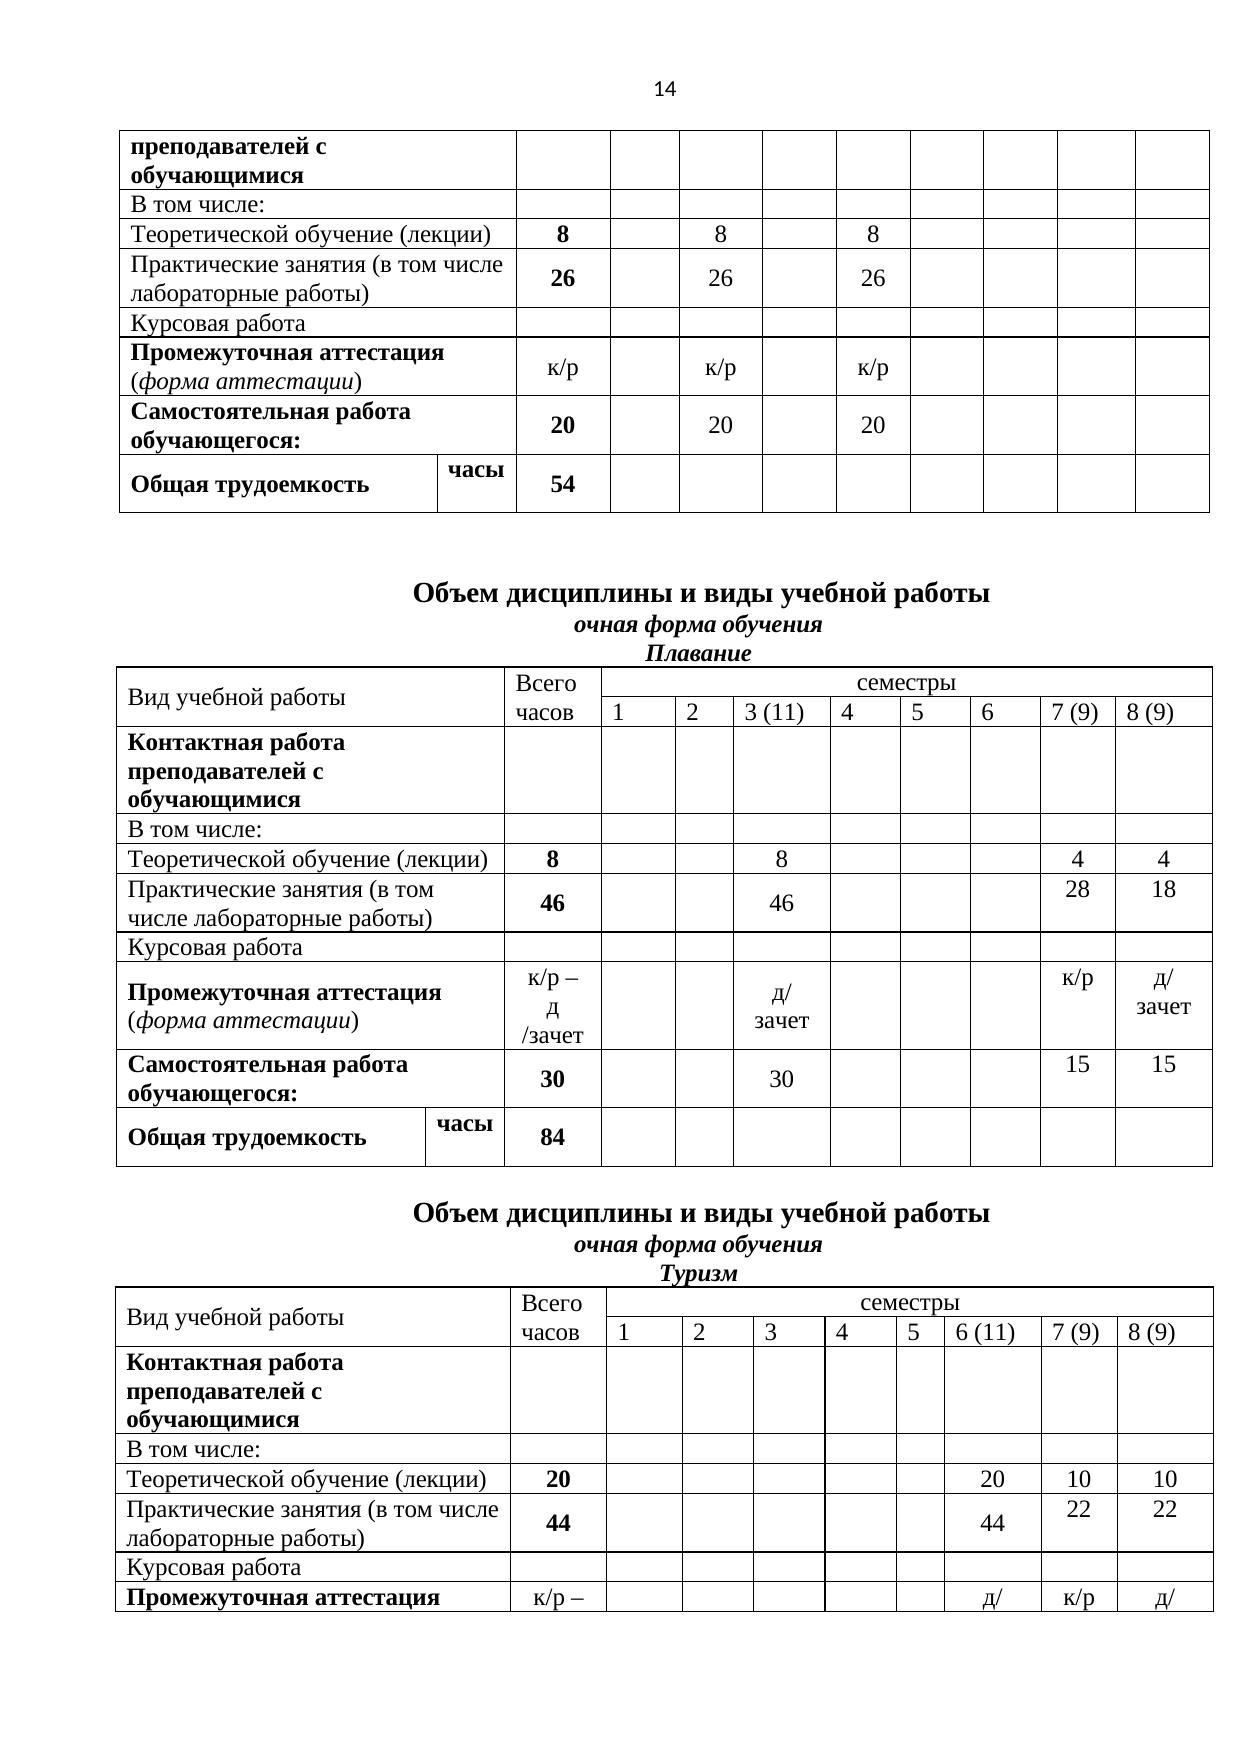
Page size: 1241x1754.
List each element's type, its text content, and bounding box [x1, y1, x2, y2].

table_cell [602, 1050, 675, 1107]
table_cell [1136, 308, 1209, 336]
table_cell 22 [1118, 1494, 1213, 1551]
table_cell [901, 962, 970, 1048]
table_cell [837, 455, 910, 512]
table_cell [683, 1434, 753, 1463]
table_cell [901, 814, 970, 843]
table_header Вид учебной работы [116, 1288, 510, 1346]
table_cell [505, 727, 601, 813]
table_cell [971, 814, 1040, 843]
table_cell 15 [1116, 1050, 1212, 1107]
table_cell [1136, 219, 1209, 248]
table_cell 8 [517, 219, 610, 248]
table_cell [676, 933, 733, 961]
table_cell [901, 727, 970, 813]
table_cell [901, 1108, 970, 1166]
table_cell [607, 1464, 682, 1493]
table_cell [602, 1108, 675, 1166]
table_cell [683, 1347, 753, 1433]
text Туризм [182, 1258, 1150, 1286]
table_cell [602, 844, 675, 873]
table_cell Промежуточная аттестация (форма аттестации) [117, 962, 504, 1048]
table_cell [763, 219, 836, 248]
table_cell 8 [734, 844, 830, 873]
text Плавание [182, 638, 1150, 666]
table_cell [1116, 933, 1212, 961]
table_cell [945, 1553, 1041, 1581]
table_cell 4 [1041, 844, 1115, 873]
table_cell [676, 874, 733, 931]
table_cell [1136, 455, 1209, 512]
table_cell 26 [680, 249, 762, 307]
table_cell [911, 308, 983, 336]
table_cell [1058, 396, 1135, 453]
table_cell [945, 1347, 1041, 1433]
table_cell [831, 844, 900, 873]
table_cell [897, 1553, 944, 1581]
table_cell [1118, 1553, 1213, 1581]
table_cell [607, 1347, 682, 1433]
table_cell [763, 308, 836, 336]
table_cell к/р [680, 338, 762, 395]
table_cell [971, 962, 1040, 1048]
table_cell 44 [511, 1494, 606, 1551]
table_cell к/р – д/зачет [505, 962, 601, 1048]
table_cell [1042, 1553, 1117, 1581]
table_cell [831, 727, 900, 813]
text очная форма обучения [182, 1229, 1150, 1258]
table_cell [1136, 396, 1209, 453]
table_cell [611, 338, 679, 395]
table_cell Практические занятия (в том числе лабораторные работы) [117, 874, 504, 931]
table_cell д/зачет [1118, 1582, 1213, 1611]
table_cell [1041, 814, 1115, 843]
table_cell 46 [505, 874, 601, 931]
table_cell [831, 1108, 900, 1166]
table_cell 8 (9) [1116, 697, 1212, 726]
table_cell [1118, 1347, 1213, 1433]
table_cell д/зачет [1116, 962, 1212, 1048]
table_cell 6 (11) [945, 1317, 1041, 1346]
table_cell [754, 1582, 824, 1611]
table_cell Курсовая работа [116, 1553, 510, 1581]
table_cell [831, 933, 900, 961]
table_cell [984, 455, 1057, 512]
table_cell [1058, 455, 1135, 512]
table_cell [517, 190, 610, 218]
table_cell [734, 814, 830, 843]
table_cell [676, 1108, 733, 1166]
table_cell к/р [837, 338, 910, 395]
table_cell [826, 1582, 896, 1611]
table_cell [1136, 338, 1209, 395]
table_cell [1041, 727, 1115, 813]
table_cell [607, 1553, 682, 1581]
table_cell 26 [837, 249, 910, 307]
table_cell [602, 814, 675, 843]
text Объем дисциплины и виды учебной работы [251, 1195, 1152, 1229]
table_cell [831, 962, 900, 1048]
table_cell [505, 933, 601, 961]
table_cell [607, 1494, 682, 1551]
table_cell [826, 1347, 896, 1433]
table_cell [826, 1434, 896, 1463]
table_cell [680, 131, 762, 188]
table_cell [1058, 219, 1135, 248]
table_cell 8 (9) [1118, 1317, 1213, 1346]
table_cell [676, 1050, 733, 1107]
table_cell [984, 338, 1057, 395]
table_cell 30 [734, 1050, 830, 1107]
table_cell [676, 962, 733, 1048]
table_cell [1042, 1434, 1117, 1463]
table_cell Контактная работа преподавателей с обучающимися [117, 727, 504, 813]
table_cell [911, 455, 983, 512]
table_cell [971, 874, 1040, 931]
table_cell [911, 249, 983, 307]
table_cell [511, 1347, 606, 1433]
table_cell [734, 1108, 830, 1166]
table_cell [734, 727, 830, 813]
table_cell Контактная работа преподавателей с обучающимися [116, 1347, 510, 1433]
table_cell Теоретической обучение (лекции) [120, 219, 516, 248]
table_cell 4 [831, 697, 900, 726]
table_cell [837, 190, 910, 218]
table_cell [837, 308, 910, 336]
table_cell 5 [901, 697, 970, 726]
table_cell Промежуточная аттестация (форма аттестации) [120, 338, 516, 395]
table_cell 7 (9) [1041, 697, 1115, 726]
table_cell [754, 1434, 824, 1463]
table_cell [676, 844, 733, 873]
table_cell 4 [826, 1317, 896, 1346]
table_cell 5 [897, 1317, 944, 1346]
table_cell [1041, 933, 1115, 961]
table_cell [763, 249, 836, 307]
table_cell [734, 933, 830, 961]
table_cell [683, 1553, 753, 1581]
table_cell Общая трудоемкость [117, 1108, 425, 1166]
table_cell 54 [517, 455, 610, 512]
table_cell [1058, 249, 1135, 307]
text Объем дисциплины и виды учебной работы [251, 575, 1152, 609]
table_cell 10 [1042, 1464, 1117, 1493]
table_cell 2 [683, 1317, 753, 1346]
table_cell [611, 455, 679, 512]
table_cell [971, 1108, 1040, 1166]
table_cell 84 [505, 1108, 601, 1166]
table_cell [763, 131, 836, 188]
table_cell 20 [945, 1464, 1041, 1493]
table_cell [826, 1553, 896, 1581]
table_cell [984, 190, 1057, 218]
table_cell Курсовая работа [117, 933, 504, 961]
table_cell [611, 396, 679, 453]
text очная форма обучения [182, 609, 1150, 638]
table_cell 8 [680, 219, 762, 248]
table_cell [611, 190, 679, 218]
table_cell [602, 933, 675, 961]
table_cell к/р [1042, 1582, 1117, 1611]
table_cell 26 [517, 249, 610, 307]
table_cell [611, 308, 679, 336]
table_cell [763, 396, 836, 453]
table_cell 20 [517, 396, 610, 453]
table_cell [683, 1494, 753, 1551]
table_cell 20 [680, 396, 762, 453]
table_cell [1058, 338, 1135, 395]
table_cell [676, 727, 733, 813]
table_cell [971, 933, 1040, 961]
table_cell [984, 219, 1057, 248]
table_cell [901, 844, 970, 873]
table_cell 3 (11) [734, 697, 830, 726]
table_cell Практические занятия (в том числе лабораторные работы) [116, 1494, 510, 1551]
table_cell В том числе: [116, 1434, 510, 1463]
table_cell [602, 727, 675, 813]
table_cell [1118, 1434, 1213, 1463]
table_cell Теоретической обучение (лекции) [117, 844, 504, 873]
table_cell 15 [1041, 1050, 1115, 1107]
table_cell [683, 1464, 753, 1493]
table_cell д/зачет [945, 1582, 1041, 1611]
table_cell 46 [734, 874, 830, 931]
table_cell 22 [1042, 1494, 1117, 1551]
table_cell [1058, 131, 1135, 188]
table_cell [897, 1347, 944, 1433]
table_cell [897, 1464, 944, 1493]
table_cell [1136, 190, 1209, 218]
table_cell 2 [676, 697, 733, 726]
table_cell Теоретической обучение (лекции) [116, 1464, 510, 1493]
table_cell 1 [602, 697, 675, 726]
table_cell 18 [1116, 874, 1212, 931]
table_cell Самостоятельная работа обучающегося: [117, 1050, 504, 1107]
table_cell [897, 1434, 944, 1463]
table_cell 4 [1116, 844, 1212, 873]
table_cell [1136, 131, 1209, 188]
table_cell [602, 874, 675, 931]
table_cell [1058, 308, 1135, 336]
table_cell Самостоятельная работа обучающегося: [120, 396, 516, 453]
table_cell [897, 1582, 944, 1611]
table_cell 6 [971, 697, 1040, 726]
table_header семестры [602, 668, 1212, 696]
table_cell [901, 933, 970, 961]
table_cell [754, 1464, 824, 1493]
table_cell 8 [505, 844, 601, 873]
table_cell [511, 1553, 606, 1581]
table_cell [1136, 249, 1209, 307]
table_cell [911, 396, 983, 453]
table_cell В том числе: [120, 190, 516, 218]
table_cell [754, 1347, 824, 1433]
table_cell [901, 874, 970, 931]
table_cell часы [426, 1108, 504, 1166]
table_cell [831, 874, 900, 931]
table_cell [517, 131, 610, 188]
table_cell 44 [945, 1494, 1041, 1551]
table_cell Курсовая работа [120, 308, 516, 336]
table_cell [901, 1050, 970, 1107]
table_cell [971, 1050, 1040, 1107]
table_cell [831, 1050, 900, 1107]
table_cell [984, 396, 1057, 453]
table_cell д/зачет [734, 962, 830, 1048]
table_cell [680, 455, 762, 512]
table_cell 30 [505, 1050, 601, 1107]
table_cell [826, 1464, 896, 1493]
table_cell 20 [511, 1464, 606, 1493]
table_cell к/р [1041, 962, 1115, 1048]
table_cell [611, 219, 679, 248]
table_cell [1041, 1108, 1115, 1166]
table_cell [611, 131, 679, 188]
table_cell [680, 308, 762, 336]
table_cell [607, 1582, 682, 1611]
table_cell 28 [1041, 874, 1115, 931]
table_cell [116, 1582, 510, 1611]
table_cell [945, 1434, 1041, 1463]
table_cell [911, 338, 983, 395]
table_cell [826, 1494, 896, 1551]
table_cell [517, 308, 610, 336]
table_cell 7 (9) [1042, 1317, 1117, 1346]
table_cell [763, 455, 836, 512]
table_cell В том числе: [117, 814, 504, 843]
table_header Всего часов [505, 668, 601, 726]
table_cell [1042, 1347, 1117, 1433]
table_cell 8 [837, 219, 910, 248]
table_cell [897, 1494, 944, 1551]
table_cell к/р [517, 338, 610, 395]
table_header семестры [607, 1288, 1213, 1316]
table_header Всего часов [511, 1288, 606, 1346]
table_cell [1116, 1108, 1212, 1166]
table_cell к/р – д/зачет [511, 1582, 606, 1611]
table_cell [971, 844, 1040, 873]
table_cell [911, 131, 983, 188]
table_cell [763, 338, 836, 395]
table_cell Общая трудоемкость [120, 455, 437, 512]
table_cell [984, 131, 1057, 188]
table_cell [911, 190, 983, 218]
table_header Вид учебной работы [117, 668, 504, 726]
table_cell [602, 962, 675, 1048]
table_cell [911, 219, 983, 248]
table_cell 3 [754, 1317, 824, 1346]
table_cell [984, 249, 1057, 307]
table_cell [676, 814, 733, 843]
table_cell [607, 1434, 682, 1463]
table_cell 20 [837, 396, 910, 453]
table_cell [763, 190, 836, 218]
table_cell [984, 308, 1057, 336]
table_cell [971, 727, 1040, 813]
table_cell [680, 190, 762, 218]
table_cell [505, 814, 601, 843]
table_cell Практические занятия (в том числе лабораторные работы) [120, 249, 516, 307]
table_cell [1058, 190, 1135, 218]
table_cell [1116, 814, 1212, 843]
table_cell [511, 1434, 606, 1463]
table_cell [1116, 727, 1212, 813]
table_cell [837, 131, 910, 188]
table_cell 1 [607, 1317, 682, 1346]
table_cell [120, 131, 516, 188]
table_cell [754, 1553, 824, 1581]
table_cell [754, 1494, 824, 1551]
table_cell [611, 249, 679, 307]
table_cell 10 [1118, 1464, 1213, 1493]
table_cell [831, 814, 900, 843]
table_cell [683, 1582, 753, 1611]
table_cell часы [438, 455, 516, 512]
